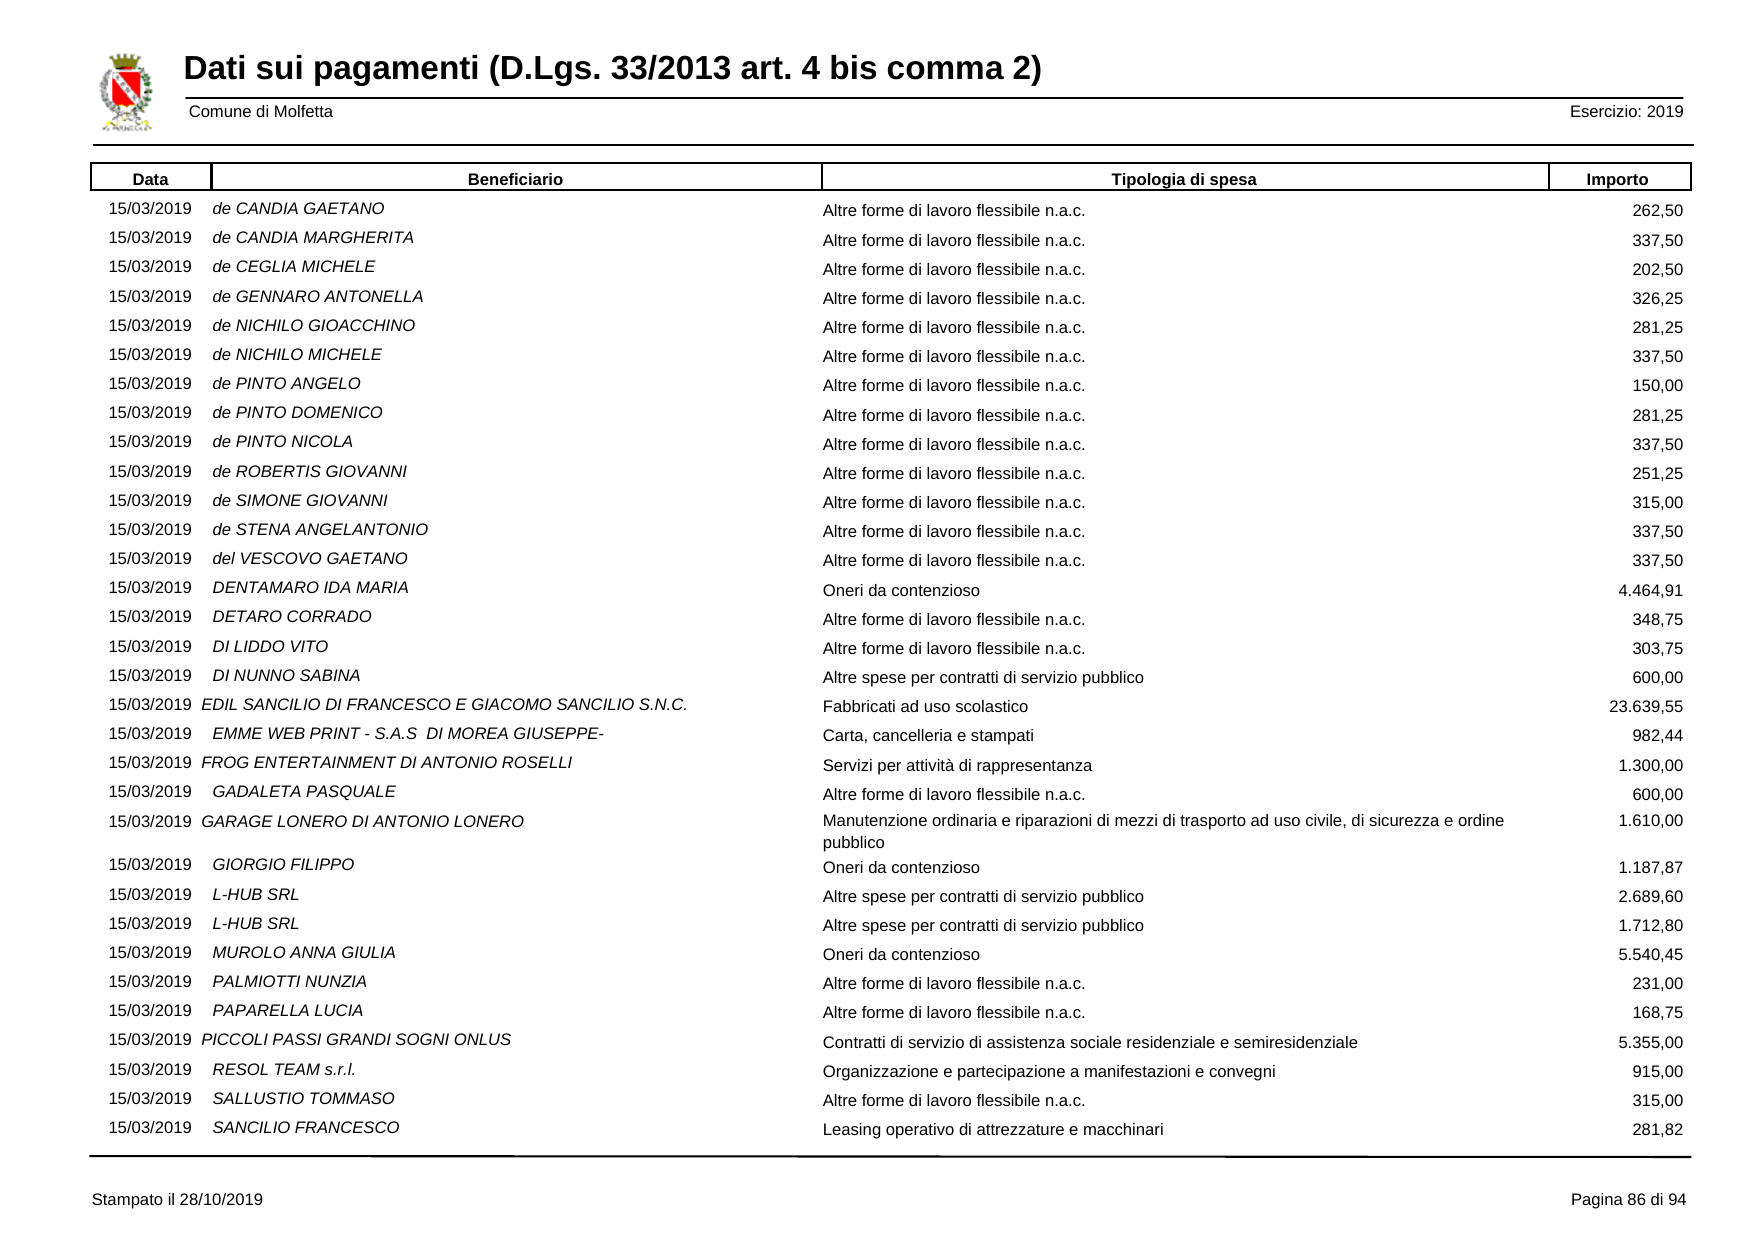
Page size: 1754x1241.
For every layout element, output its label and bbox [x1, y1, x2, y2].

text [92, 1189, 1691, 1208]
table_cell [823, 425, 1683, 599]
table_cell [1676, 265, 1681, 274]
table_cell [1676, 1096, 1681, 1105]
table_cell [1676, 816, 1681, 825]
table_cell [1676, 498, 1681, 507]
picture [91, 52, 1684, 99]
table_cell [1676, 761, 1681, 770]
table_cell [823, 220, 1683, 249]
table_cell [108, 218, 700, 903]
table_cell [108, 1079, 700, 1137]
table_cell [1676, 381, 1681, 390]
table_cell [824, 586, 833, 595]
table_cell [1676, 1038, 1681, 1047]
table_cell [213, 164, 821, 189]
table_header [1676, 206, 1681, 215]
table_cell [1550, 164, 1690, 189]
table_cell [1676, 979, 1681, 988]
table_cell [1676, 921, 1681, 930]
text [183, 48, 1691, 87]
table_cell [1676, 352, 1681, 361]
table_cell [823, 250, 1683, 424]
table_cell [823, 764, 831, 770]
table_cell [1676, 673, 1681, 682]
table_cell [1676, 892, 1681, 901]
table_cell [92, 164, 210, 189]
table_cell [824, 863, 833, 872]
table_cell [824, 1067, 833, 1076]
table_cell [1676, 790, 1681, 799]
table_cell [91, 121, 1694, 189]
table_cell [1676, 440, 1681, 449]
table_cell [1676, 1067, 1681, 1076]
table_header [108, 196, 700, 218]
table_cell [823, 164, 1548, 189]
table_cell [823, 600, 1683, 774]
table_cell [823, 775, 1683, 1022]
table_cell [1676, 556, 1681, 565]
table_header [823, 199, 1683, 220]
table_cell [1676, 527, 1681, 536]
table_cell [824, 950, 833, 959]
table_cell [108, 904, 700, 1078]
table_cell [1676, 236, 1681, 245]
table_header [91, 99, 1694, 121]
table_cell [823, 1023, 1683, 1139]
